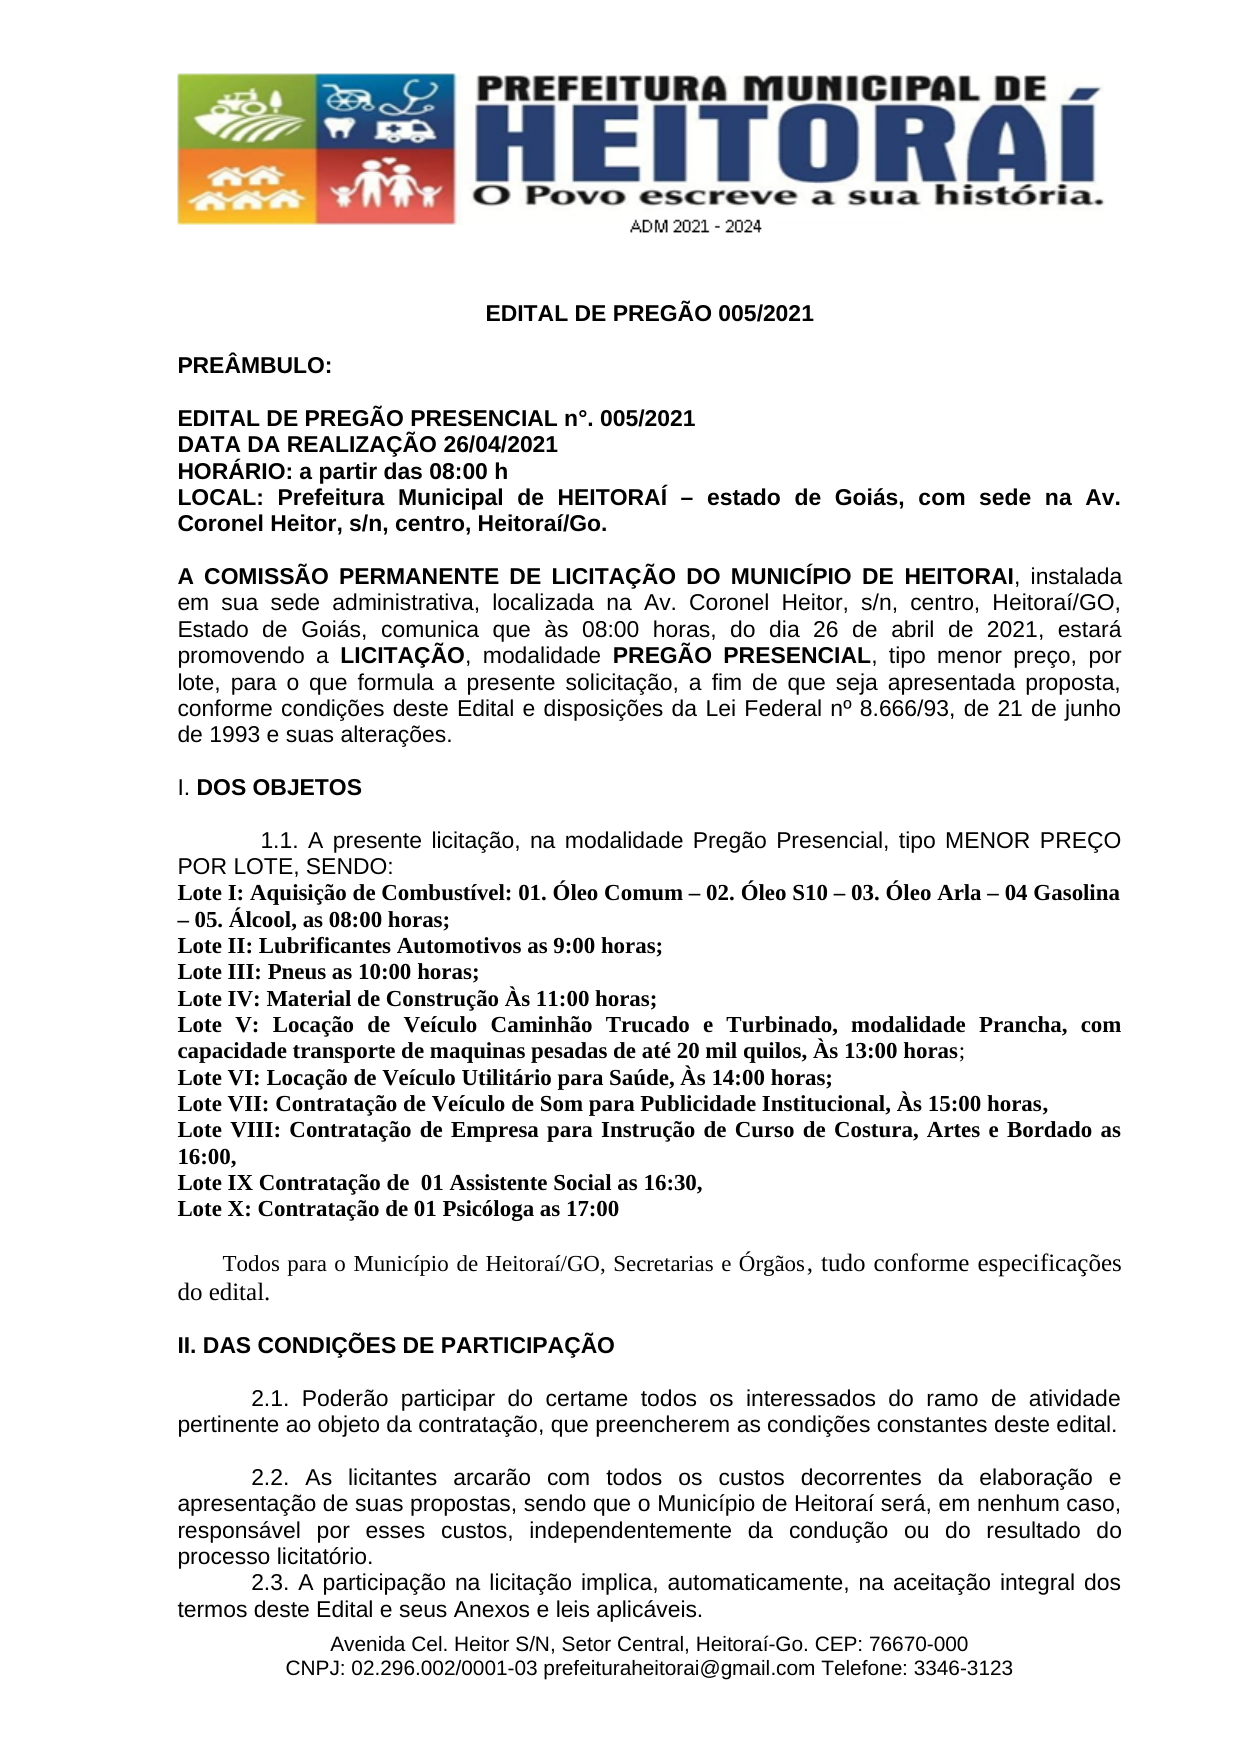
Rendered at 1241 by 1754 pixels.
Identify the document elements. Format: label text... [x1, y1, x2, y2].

text PREÂMBULO: [177, 352, 1122, 378]
text HORÁRIO: a partir das 08:00 h [177, 458, 1122, 484]
text Lote IX Contratação de 01 Assistente Social as 16:30, [177, 1169, 1122, 1196]
text 2.2. As licitantes arcarão com todos os custos decorrentes da elaboração e apresentação de suas propostas, sendo que o Município de Heitoraí será, em nenhum caso, responsável por esses custos, independentemente da condução ou do resultado do processo licitatório. [177, 1464, 1122, 1569]
text Lote I: Aquisição de Combustível: 01. Óleo Comum – 02. Óleo S10 – 03. Óleo Arla – 04 Gasolina – 05. Álcool, as 08:00 horas; [177, 879, 1122, 932]
text EDITAL DE PREGÃO 005/2021 [177, 299, 1122, 326]
text Lote VII: Contratação de Veículo de Som para Publicidade Institucional, Às 15:00 horas, [177, 1090, 1122, 1116]
text A COMISSÃO PERMANENTE DE LICITAÇÃO DO MUNICÍPIO DE HEITORAI, instalada em sua sede administrativa, localizada na Av. Coronel Heitor, s/n, centro, Heitoraí/GO, Estado de Goiás, comunica que às 08:00 horas, do dia 26 de abril de 2021, estará promovendo a LICITAÇÃO, modalidade PREGÃO PRESENCIAL, tipo menor preço, por lote, para o que formula a presente solicitação, a fim de que seja apresentada proposta, conforme condições deste Edital e disposições da Lei Federal nº 8.666/93, de 21 de junho de 1993 e suas alterações. [177, 563, 1122, 747]
text 1.1. A presente licitação, na modalidade Pregão Presencial, tipo MENOR PREÇO POR LOTE, SENDO: [177, 827, 1122, 879]
picture [177, 73, 1123, 245]
text I. DOS OBJETOS [177, 774, 1122, 800]
text Lote V: Locação de Veículo Caminhão Trucado e Turbinado, modalidade Prancha, com capacidade transporte de maquinas pesadas de até 20 mil quilos, Às 13:00 horas; [177, 1011, 1122, 1064]
text Lote III: Pneus as 10:00 horas; [177, 958, 1122, 985]
text Lote VI: Locação de Veículo Utilitário para Saúde, Às 14:00 horas; [177, 1064, 1122, 1090]
text Lote VIII: Contratação de Empresa para Instrução de Curso de Costura, Artes e Bordado as 16:00, [177, 1116, 1122, 1169]
text Lote IV: Material de Construção Às 11:00 horas; [177, 985, 1122, 1011]
text DATA DA REALIZAÇÃO 26/04/2021 [177, 431, 1122, 458]
text Todos para o Município de Heitoraí/GO, Secretarias e Órgãos, tudo conforme especificações do edital. [177, 1248, 1122, 1306]
text Lote II: Lubrificantes Automotivos as 9:00 horas; [177, 932, 1122, 958]
text 2.3. A participação na licitação implica, automaticamente, na aceitação integral dos termos deste Edital e seus Anexos e leis aplicáveis. [177, 1569, 1122, 1622]
text EDITAL DE PREGÃO PRESENCIAL n°. 005/2021 [177, 405, 1122, 431]
text 2.1. Poderão participar do certame todos os interessados do ramo de atividade pertinente ao objeto da contratação, que preencherem as condições constantes deste edital. [177, 1385, 1122, 1437]
text Lote X: Contratação de 01 Psicóloga as 17:00 [177, 1196, 1122, 1222]
text LOCAL: Prefeitura Municipal de HEITORAÍ – estado de Goiás, com sede na Av. Coronel Heitor, s/n, centro, Heitoraí/Go. [177, 484, 1122, 537]
text II. DAS CONDIÇÕES DE PARTICIPAÇÃO [177, 1332, 1122, 1358]
